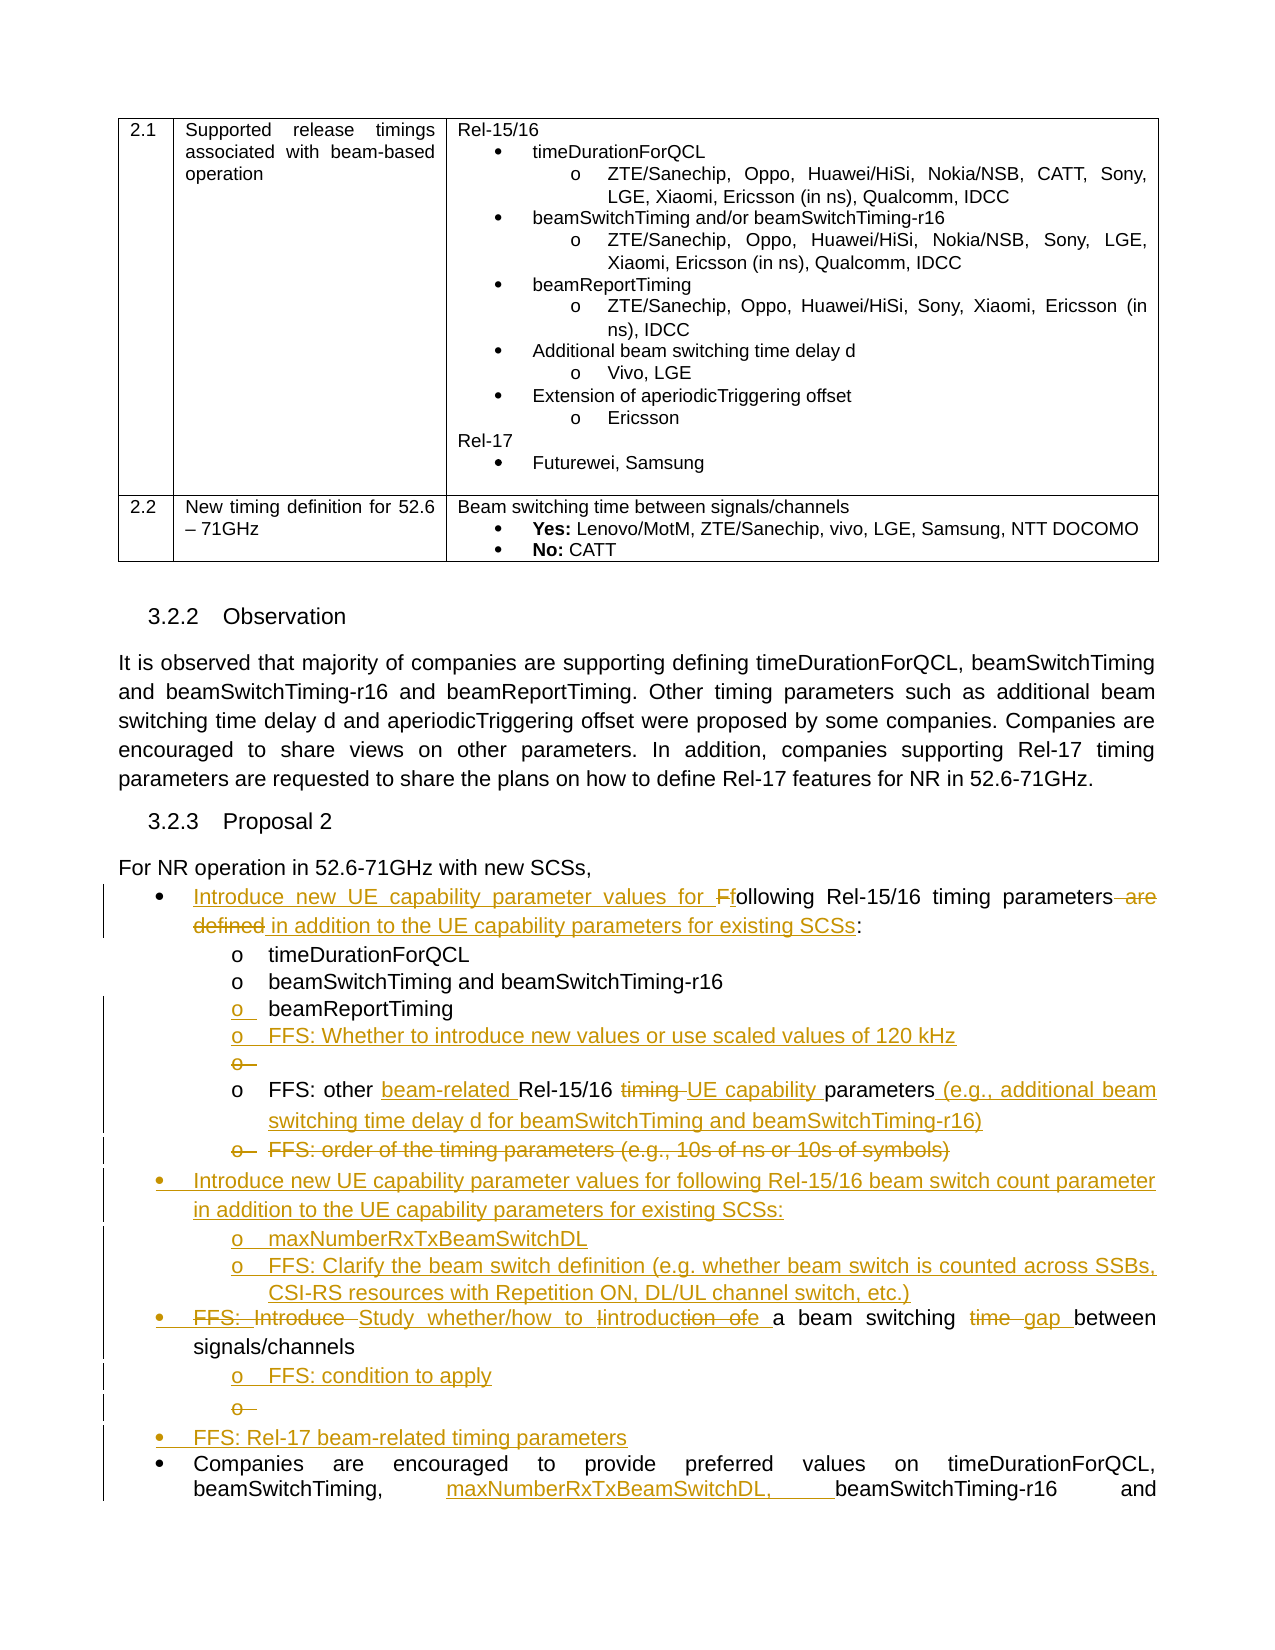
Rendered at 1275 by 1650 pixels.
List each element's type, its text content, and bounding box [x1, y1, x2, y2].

table_cell 2.2 [119, 496, 173, 561]
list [156, 1450, 1157, 1501]
list FFS: other Rel-15/16 parameters [231, 1077, 1157, 1133]
subtitle Observation [148, 603, 1157, 629]
subtitle Proposal 2 [148, 808, 1157, 834]
table_cell 2.1 [119, 119, 173, 495]
list beamSwitchTiming and beamSwitchTiming-r16 [231, 969, 1157, 996]
list timeDurationForQCL [231, 942, 1157, 969]
table_cell Rel-15/16 timeDurationForQCL ZTE/Sanechip, Oppo, Huawei/HiSi, Nokia/NSB, CATT, Sony, LGE, Xiaomi, Ericsson (in ns), Qualcomm, IDCC beamSwitchTiming and/or beamSwitchTiming-r16 ZTE/Sanechip, Oppo, Huawei/HiSi, Nokia/NSB, Sony, LGE, Xiaomi, Ericsson (in ns), Qualcomm, IDCC beamReportTiming ZTE/Sanechip, Oppo, Huawei/HiSi, Sony, Xiaomi, Ericsson (in ns), IDCC Additional beam switching time delay d Vivo, LGE Extension of aperiodicTriggering offset Ericsson Rel-17 Futurewei, Samsung [447, 119, 1158, 495]
list beamReportTiming [231, 996, 1157, 1023]
list a beam switching between signals/channels [156, 1305, 1157, 1359]
table_cell New timing definition for 52.6 – 71GHz [174, 496, 446, 561]
list ollowing Rel-15/16 timing parameters: [156, 884, 1157, 938]
table_cell Beam switching time between signals/channels Yes: Lenovo/MotM, ZTE/Sanechip, vivo, LGE, Samsung, NTT DOCOMO No: CATT [447, 496, 1158, 561]
table_cell Supported release timings associated with beam-based operation [174, 119, 446, 495]
text For NR operation in 52.6-71GHz with new SCSs, [118, 855, 1157, 880]
text It is observed that majority of companies are supporting defining timeDurationForQCL, beamSwitchTiming and beamSwitchTiming-r16 and beamReportTiming. Other timing parameters such as additional beam switching time delay d and aperiodicTriggering offset were proposed by some companies. Companies are encouraged to share views on other parameters. In addition, companies supporting Rel-17 timing parameters are requested to share the plans on how to define Rel-17 features for NR in 52.6-71GHz. [118, 650, 1157, 791]
